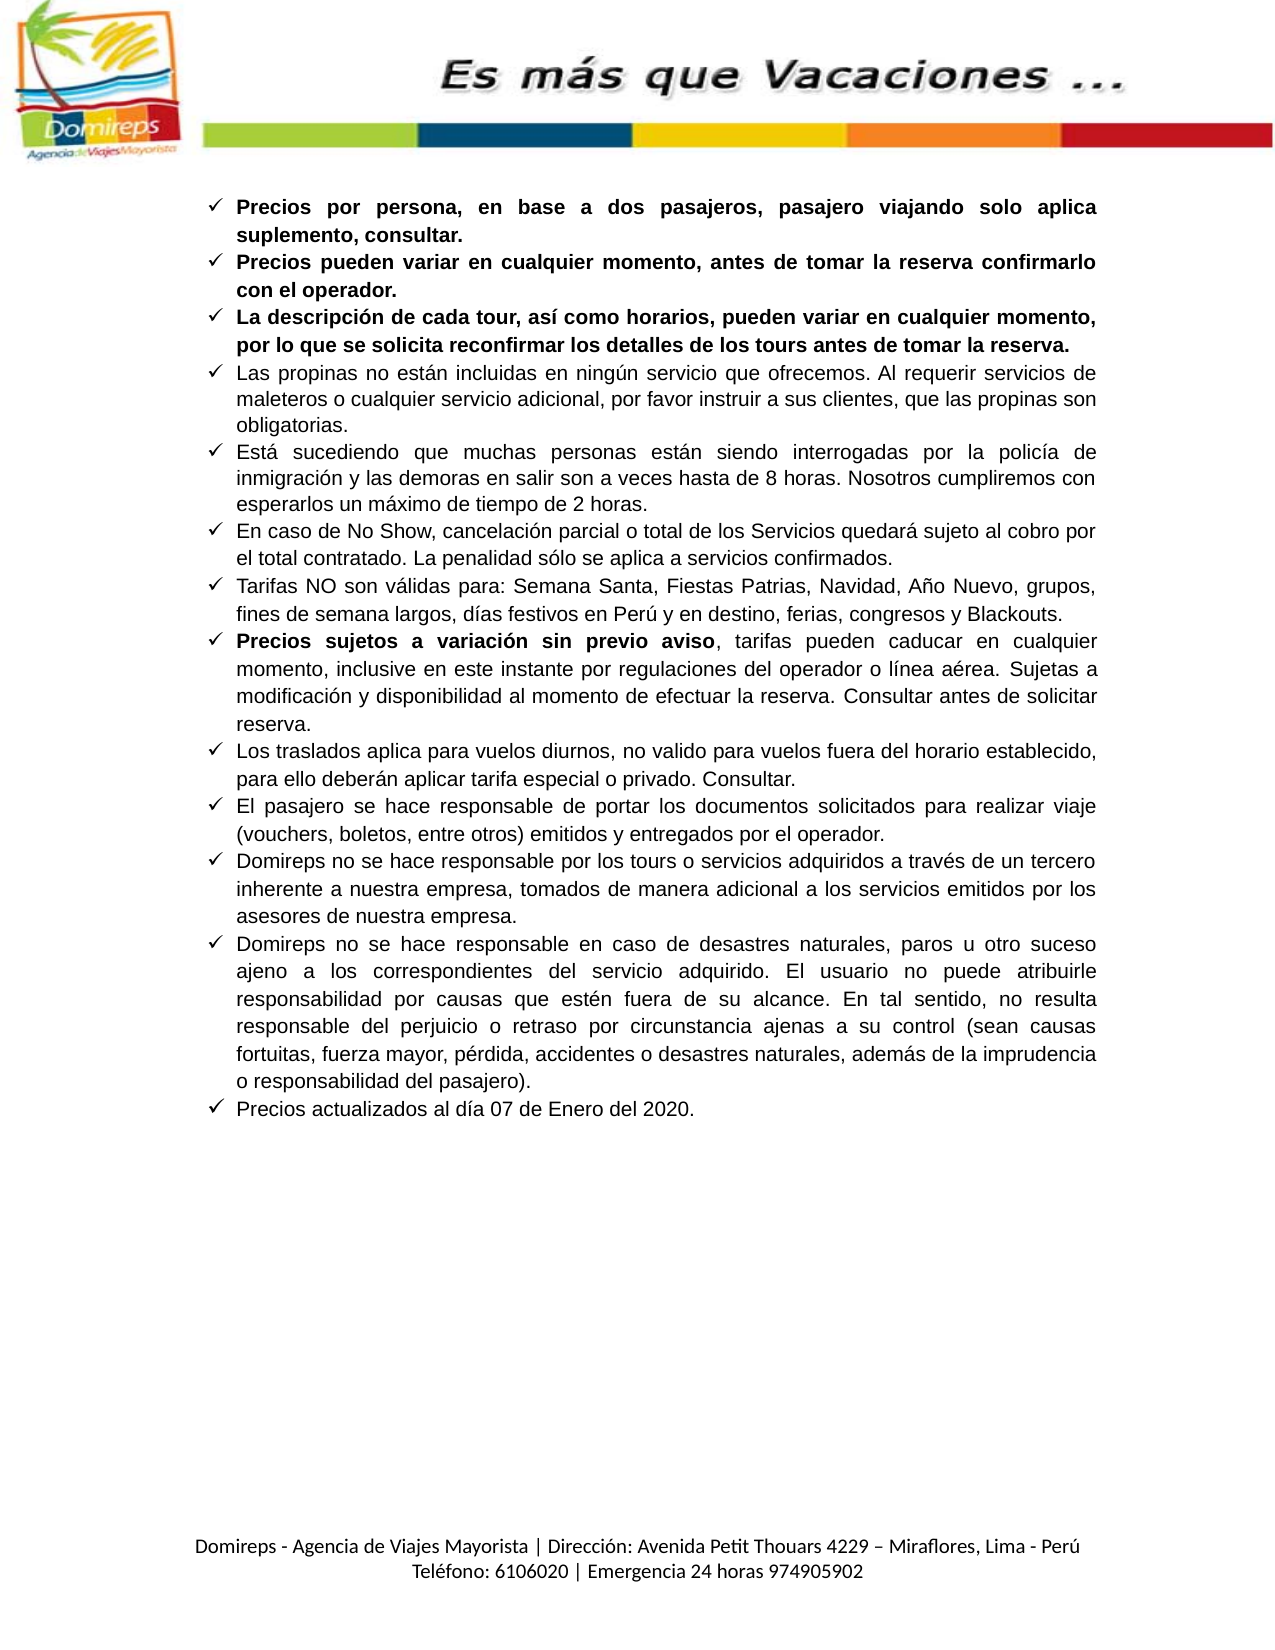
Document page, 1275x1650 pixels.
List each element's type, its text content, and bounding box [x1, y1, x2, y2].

list Precios actualizados al día 07 de Enero del 2020. [207, 1097, 1098, 1121]
list Domireps no se hace responsable por los tours o servicios adquiridos a través de un tercero inherente a nuestra empresa, tomados de manera adicional a los servicios emitidos por los asesores de nuestra empresa. [207, 849, 1098, 928]
list Domireps no se hace responsable en caso de desastres naturales, paros u otro suceso ajeno a los correspondientes del servicio adquirido. El usuario no puede atribuirle responsabilidad por causas que estén fuera de su alcance. En tal sentido, no resulta responsable del perjuicio o retraso por circunstancia ajenas a su control (sean causas fortuitas, fuerza mayor, pérdida, accidentes o desastres naturales, además de la imprudencia o responsabilidad del pasajero). [207, 932, 1098, 1093]
list En caso de No Show, cancelación parcial o total de los Servicios quedará sujeto al cobro por el total contratado. La penalidad sólo se aplica a servicios confirmados. [207, 519, 1098, 570]
list Precios pueden variar en cualquier momento, antes de tomar la reserva confirmarlo con el operador. [207, 250, 1098, 302]
list Precios sujetos a variación sin previo aviso, tarifas pueden caducar en cualquier momento, inclusive en este instante por regulaciones del operador o línea aérea. Sujetas a modificación y disponibilidad al momento de efectuar la reserva. Consultar antes de solicitar reserva. [207, 629, 1098, 735]
list Los traslados aplica para vuelos diurnos, no valido para vuelos fuera del horario establecido, para ello deberán aplicar tarifa especial o privado. Consultar. [207, 739, 1098, 791]
list Las propinas no están incluidas en ningún servicio que ofrecemos. Al requerir servicios de maleteros o cualquier servicio adicional, por favor instruir a sus clientes, que las propinas son obligatorias. [207, 360, 1098, 437]
picture [0, 0, 1275, 167]
list La descripción de cada tour, así como horarios, pueden variar en cualquier momento, por lo que se solicita reconfirmar los detalles de los tours antes de tomar la reserva. [207, 305, 1098, 357]
list Precios por persona, en base a dos pasajeros, pasajero viajando solo aplica suplemento, consultar. [207, 195, 1098, 247]
list Está sucediendo que muchas personas están siendo interrogadas por la policía de inmigración y las demoras en salir son a veces hasta de 8 horas. Nosotros cumpliremos con esperarlos un máximo de tiempo de 2 horas. [207, 439, 1098, 516]
list Tarifas NO son válidas para: Semana Santa, Fiestas Patrias, Navidad, Año Nuevo, grupos, fines de semana largos, días festivos en Perú y en destino, ferias, congresos y Blackouts. [207, 574, 1098, 625]
list El pasajero se hace responsable de portar los documentos solicitados para realizar viaje (vouchers, boletos, entre otros) emitidos y entregados por el operador. [207, 794, 1098, 846]
